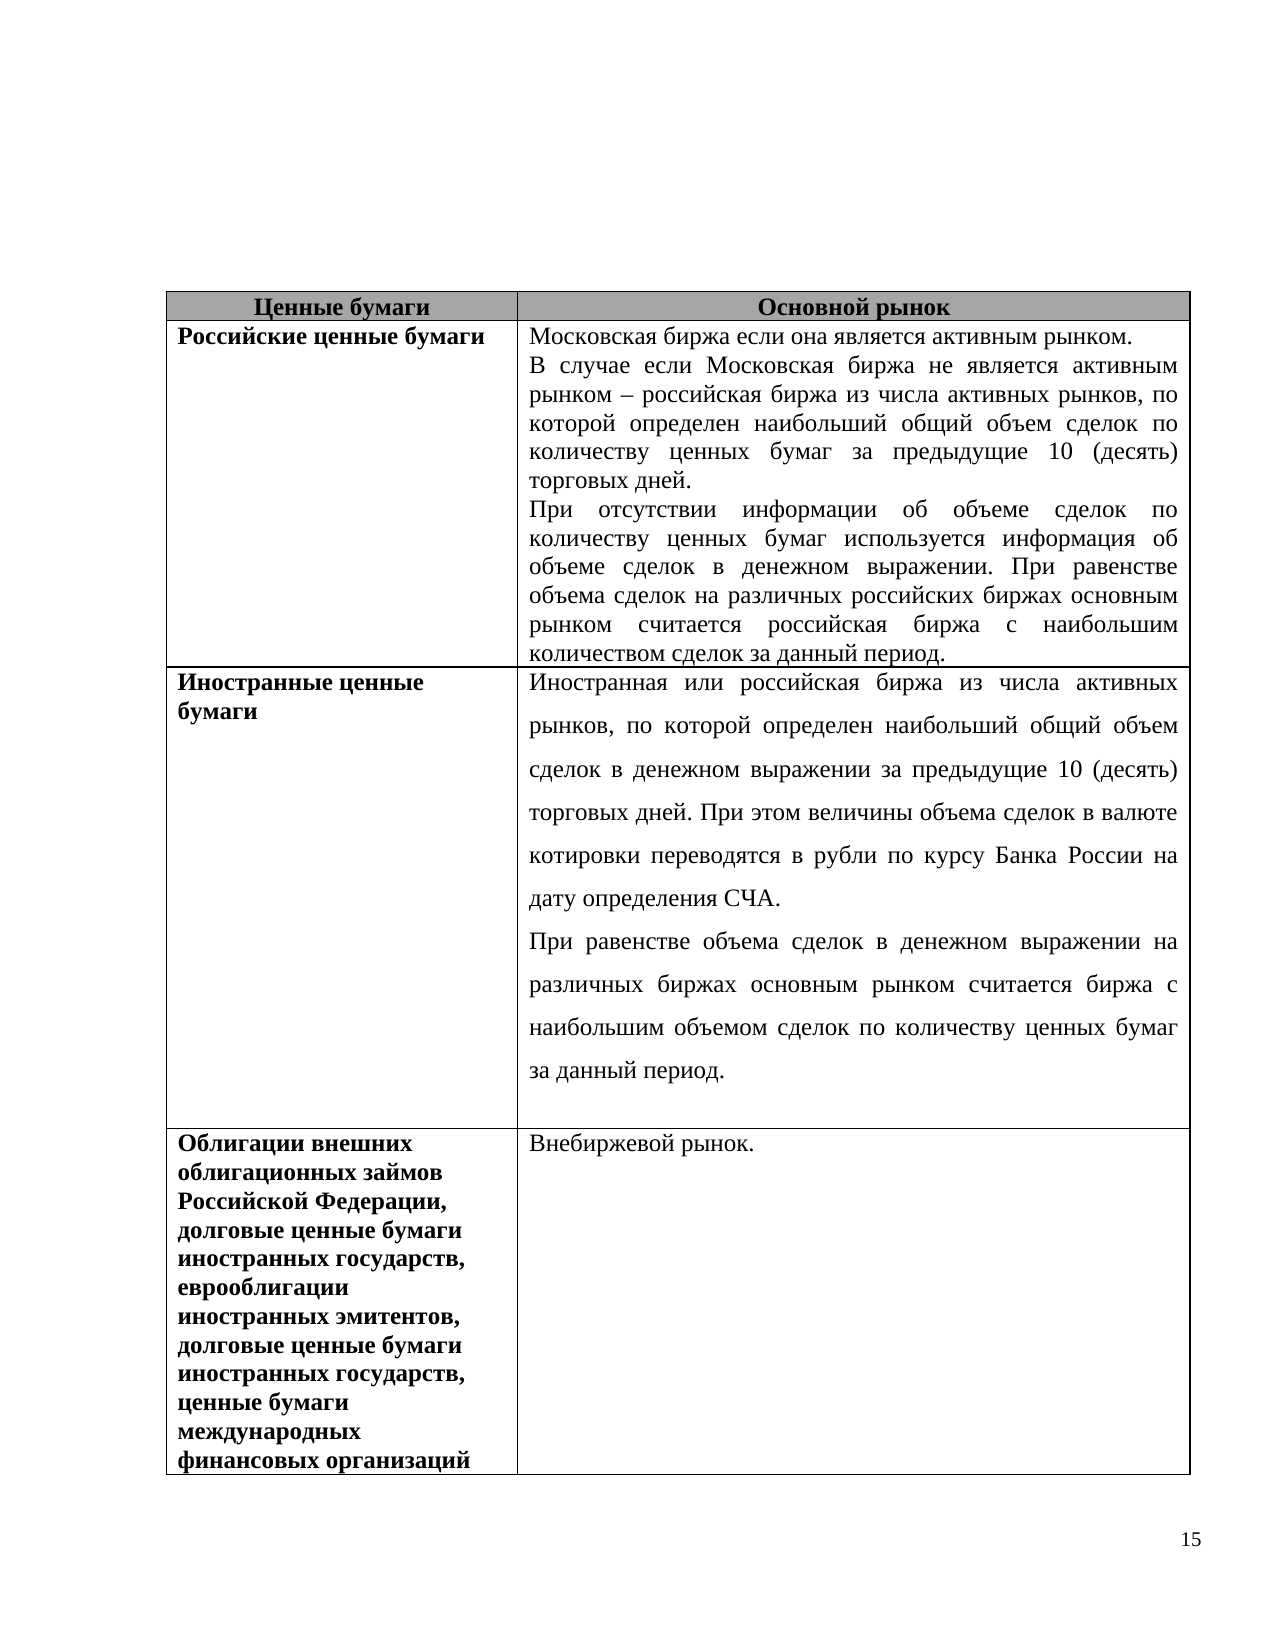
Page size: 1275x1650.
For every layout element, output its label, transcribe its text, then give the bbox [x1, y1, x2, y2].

table_cell Внебиржевой рынок. [518, 1129, 1189, 1473]
table_header Основной рынок [518, 292, 1189, 320]
table_header Ценные бумаги [167, 292, 517, 320]
table_cell Облигации внешних облигационных займов Российской Федерации, долговые ценные бумаги иностранных государств, еврооблигации иностранных эмитентов, долговые ценные бумаги иностранных государств, ценные бумаги международных финансовых организаций [167, 1129, 517, 1473]
table_cell Иностранные ценные бумаги [167, 668, 517, 1127]
table_cell Московская биржа если она является активным рынком. В случае если Московская биржа не является активным рынком – российская биржа из числа активных рынков, по которой определен наибольший общий объем сделок по количеству ценных бумаг за предыдущие 10 (десять) торговых дней. При отсутствии информации об объеме сделок по количеству ценных бумаг используется информация об объеме сделок в денежном выражении. При равенстве объема сделок на различных российских биржах основным рынком считается российская биржа с наибольшим количеством сделок за данный период. [518, 321, 1189, 666]
table_cell Российские ценные бумаги [167, 321, 517, 666]
table_cell Иностранная или российская биржа из числа активных рынков, по которой определен наибольший общий объем сделок в денежном выражении за предыдущие 10 (десять) торговых дней. При этом величины объема сделок в валюте котировки переводятся в рубли по курсу Банка России на дату определения СЧА. При равенстве объема сделок в денежном выражении на различных биржах основным рынком считается биржа с наибольшим объемом сделок по количеству ценных бумаг за данный период. [518, 668, 1189, 1127]
